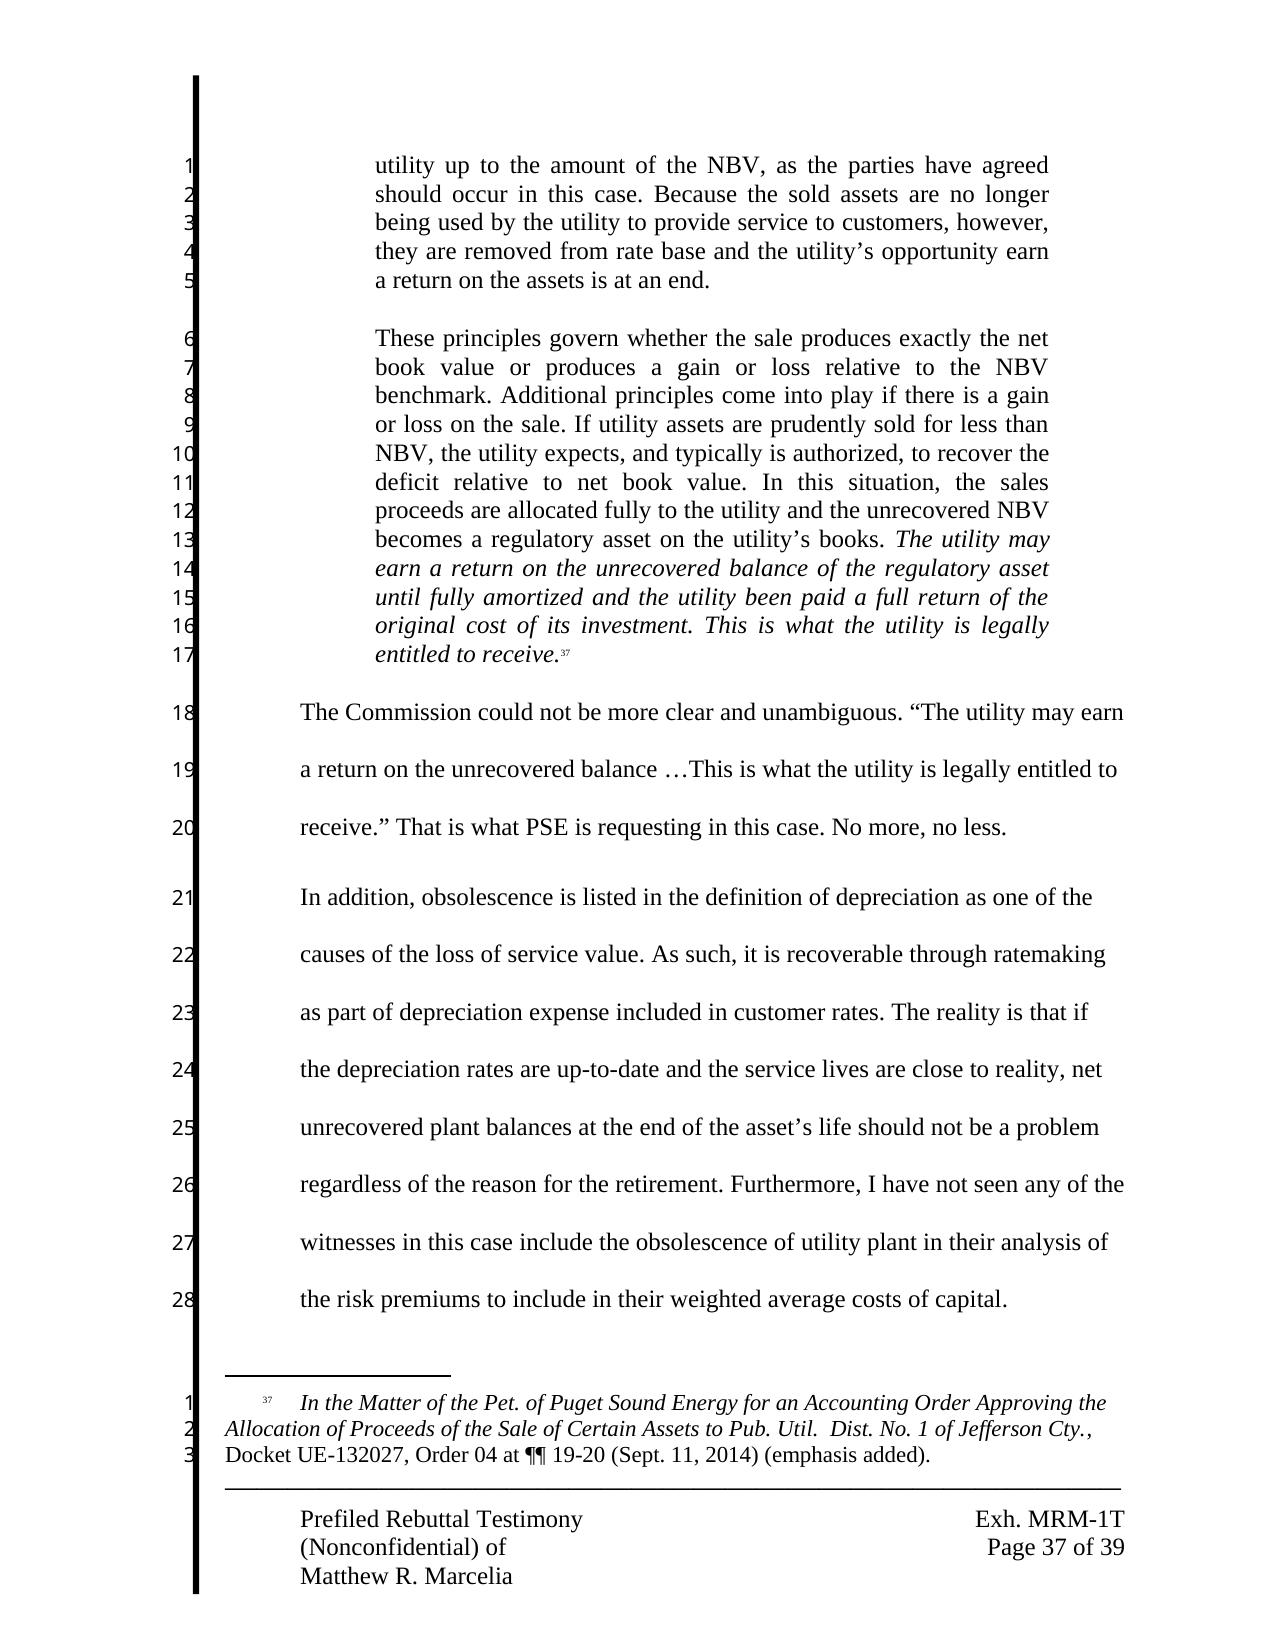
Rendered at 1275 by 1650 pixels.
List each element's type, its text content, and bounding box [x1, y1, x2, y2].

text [375, 150, 1050, 294]
text These principles govern whether the sale produces exactly the net book value or produces a gain or loss relative to the NBV benchmark. Additional principles come into play if there is a gain or loss on the sale. If utility assets are prudently sold for less than NBV, the utility expects, and typically is authorized, to recover the deficit relative to net book value. In this situation, the sales proceeds are allocated fully to the utility and the unrecovered NBV becomes a regulatory asset on the utility’s books. The utility may earn a return on the unrecovered balance of the regulatory asset until fully amortized and the utility been paid a full return of the original cost of its investment. This is what the utility is legally entitled to receive. [375, 323, 1050, 668]
text In addition, obsolescence is listed in the definition of depreciation as one of the causes of the loss of service value. As such, it is recoverable through ratemaking as part of depreciation expense included in customer rates. The reality is that if the depreciation rates are up-to-date and the service lives are close to reality, net unrecovered plant balances at the end of the asset’s life should not be a problem regardless of the reason for the retirement. Furthermore, I have not seen any of the witnesses in this case include the obsolescence of utility plant in their analysis of the risk premiums to include in their weighted average costs of capital. [300, 882, 1125, 1313]
text The Commission could not be more clear and unambiguous. “The utility may earn a return on the unrecovered balance …This is what the utility is legally entitled to receive.” That is what PSE is requesting in this case. No more, no less. [300, 697, 1125, 841]
